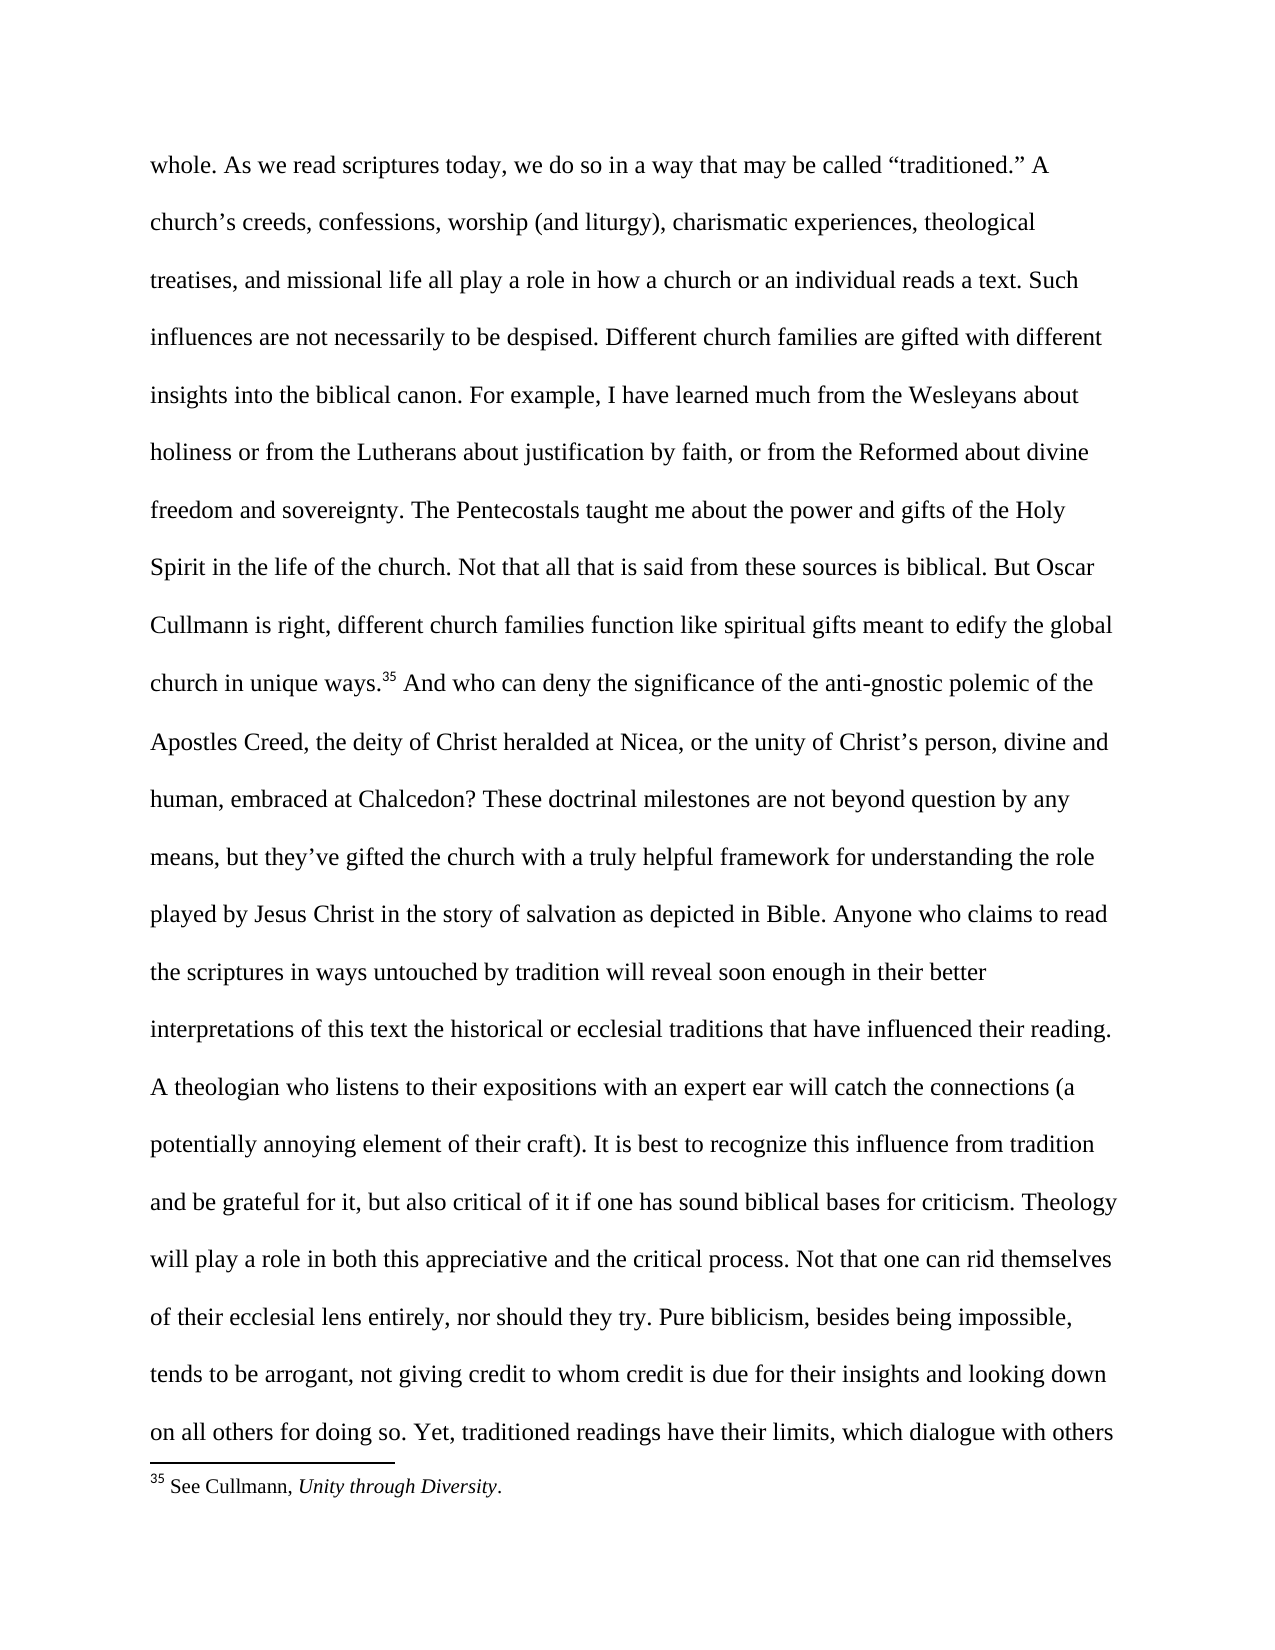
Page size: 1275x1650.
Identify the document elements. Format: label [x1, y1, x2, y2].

text [150, 150, 1125, 1446]
